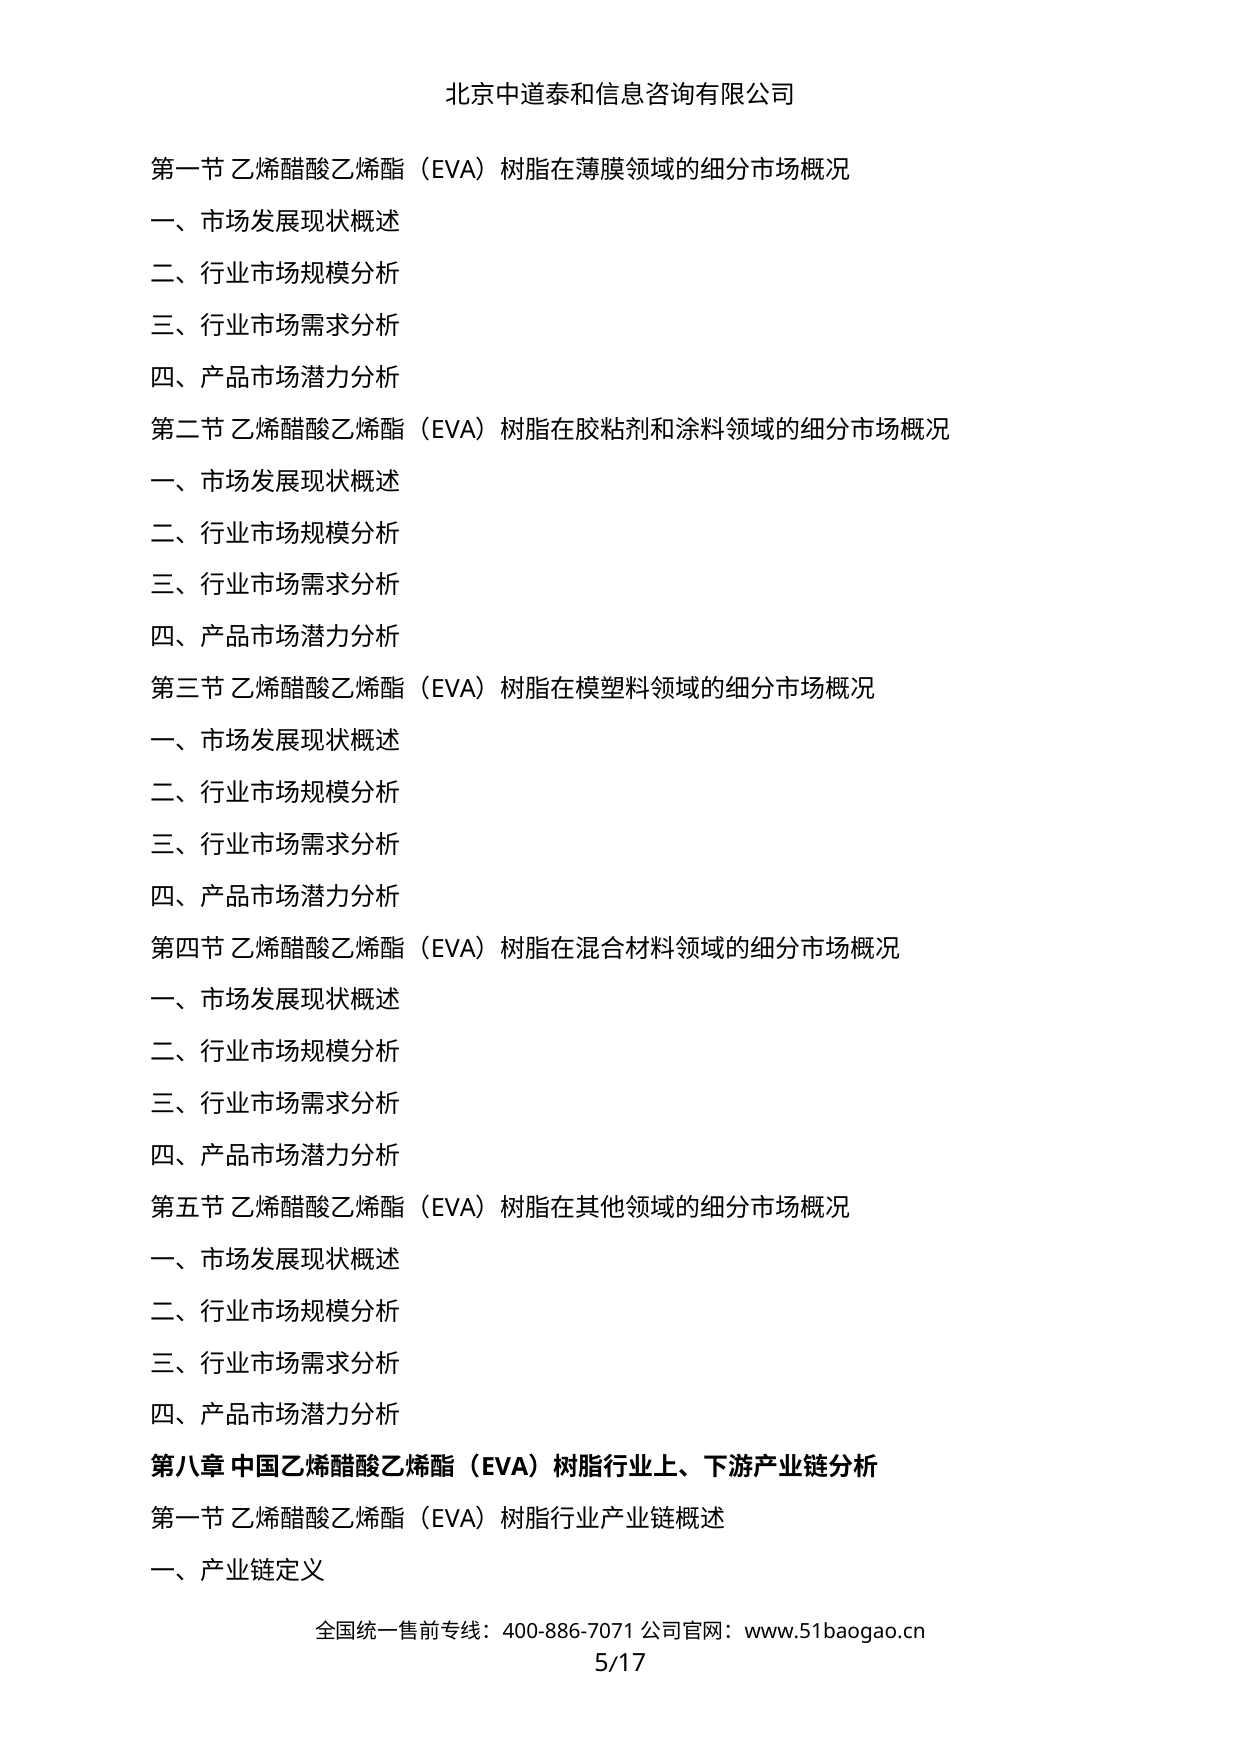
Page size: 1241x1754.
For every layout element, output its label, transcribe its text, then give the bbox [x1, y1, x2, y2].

text 第一节 乙烯醋酸乙烯酯（EVA）树脂行业产业链概述 [150, 1499, 1090, 1535]
text 一、市场发展现状概述 [150, 461, 1090, 497]
text 第三节 乙烯醋酸乙烯酯（EVA）树脂在模塑料领域的细分市场概况 [150, 669, 1090, 705]
text 第四节 乙烯醋酸乙烯酯（EVA）树脂在混合材料领域的细分市场概况 [150, 928, 1090, 964]
text 一、市场发展现状概述 [150, 1239, 1090, 1276]
text 第一节 乙烯醋酸乙烯酯（EVA）树脂在薄膜领域的细分市场概况 [150, 150, 1090, 186]
text 一、市场发展现状概述 [150, 980, 1090, 1016]
text 四、产品市场潜力分析 [150, 876, 1090, 912]
text 四、产品市场潜力分析 [150, 1136, 1090, 1172]
text 第五节 乙烯醋酸乙烯酯（EVA）树脂在其他领域的细分市场概况 [150, 1187, 1090, 1224]
text 第八章 中国乙烯醋酸乙烯酯（EVA）树脂行业上、下游产业链分析 [150, 1447, 1090, 1483]
text 一、市场发展现状概述 [150, 202, 1090, 238]
text 二、行业市场规模分析 [150, 1291, 1090, 1327]
text 四、产品市场潜力分析 [150, 1395, 1090, 1431]
text 一、产业链定义 [150, 1551, 1090, 1587]
text 二、行业市场规模分析 [150, 1032, 1090, 1068]
text 二、行业市场规模分析 [150, 772, 1090, 809]
text 三、行业市场需求分析 [150, 1084, 1090, 1120]
text 三、行业市场需求分析 [150, 1343, 1090, 1379]
text 三、行业市场需求分析 [150, 565, 1090, 601]
text 四、产品市场潜力分析 [150, 617, 1090, 653]
text 二、行业市场规模分析 [150, 513, 1090, 549]
text 三、行业市场需求分析 [150, 824, 1090, 861]
text 一、市场发展现状概述 [150, 721, 1090, 757]
text 四、产品市场潜力分析 [150, 357, 1090, 394]
text 三、行业市场需求分析 [150, 306, 1090, 342]
text 第二节 乙烯醋酸乙烯酯（EVA）树脂在胶粘剂和涂料领域的细分市场概况 [150, 409, 1090, 446]
text 二、行业市场规模分析 [150, 254, 1090, 290]
